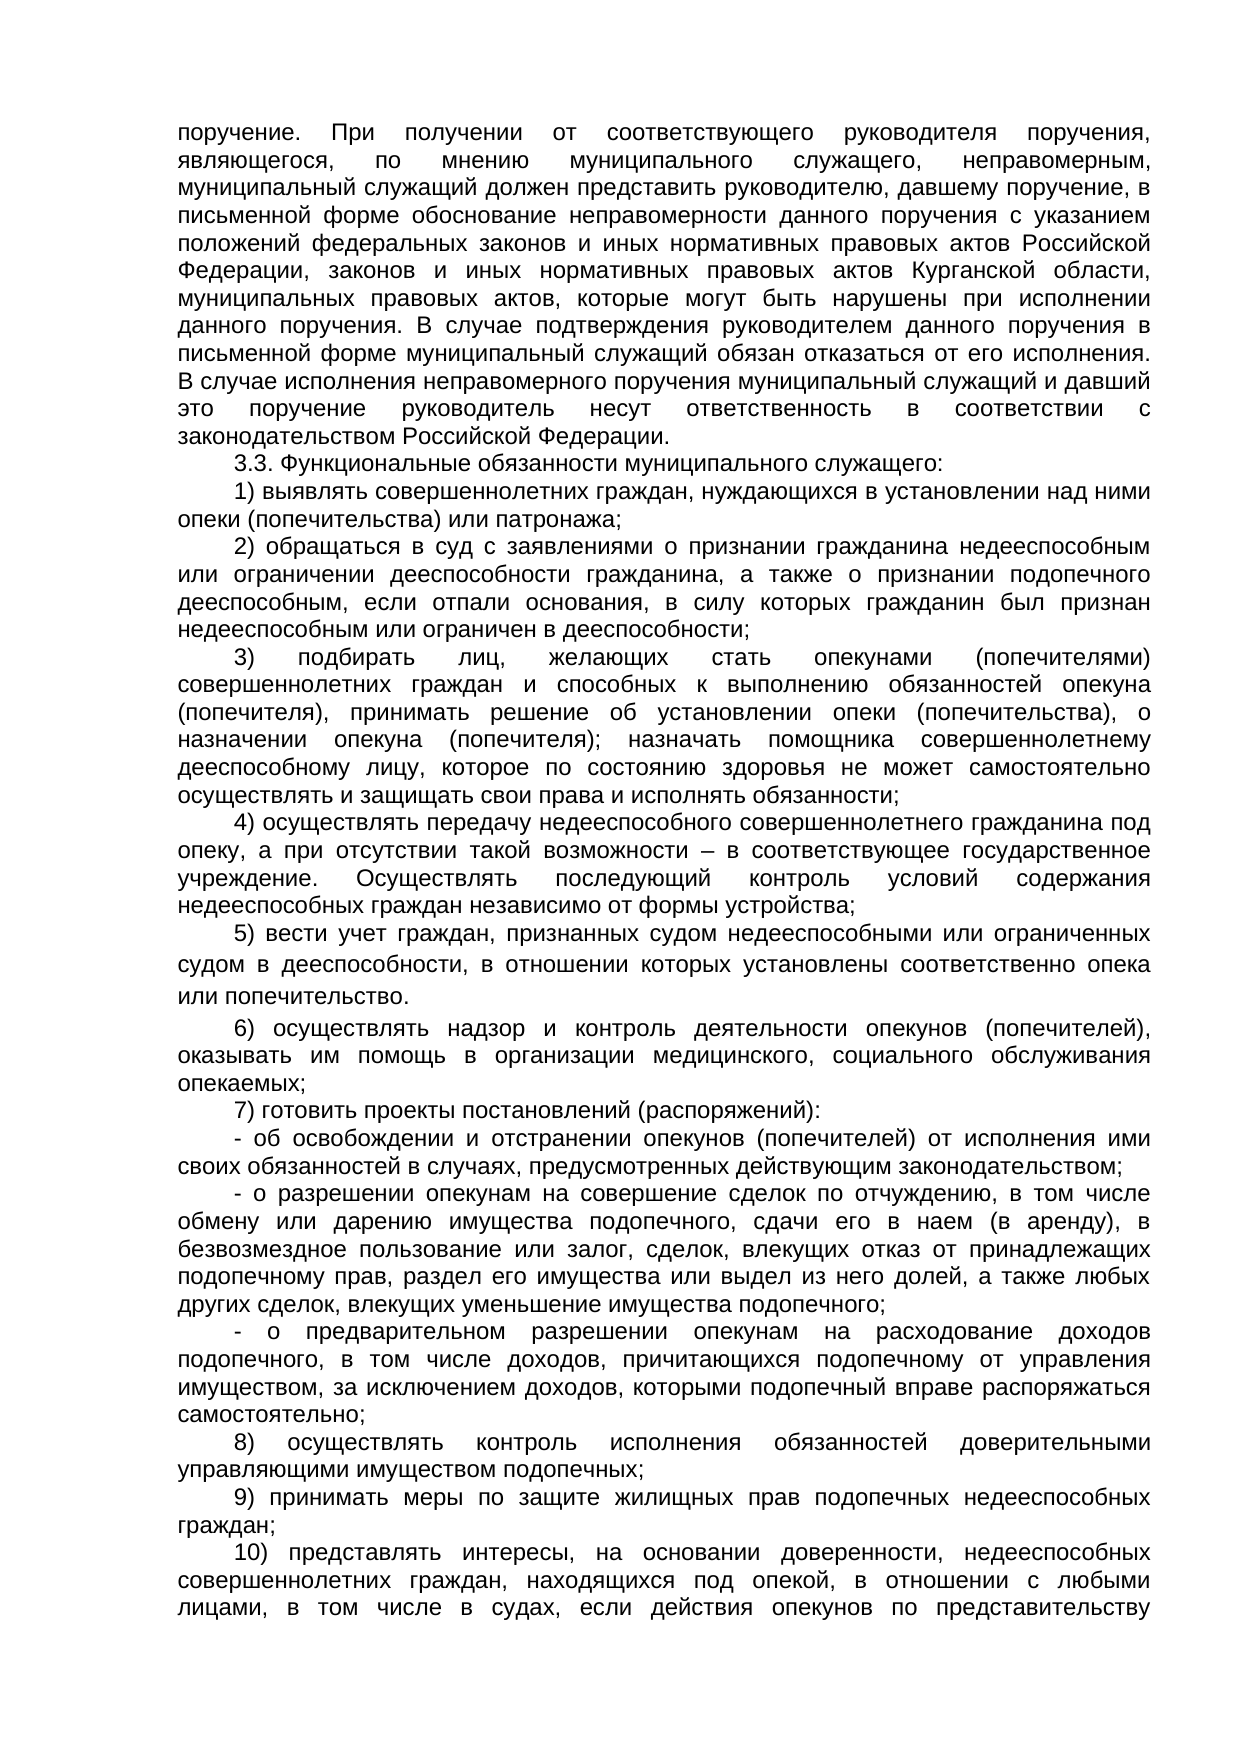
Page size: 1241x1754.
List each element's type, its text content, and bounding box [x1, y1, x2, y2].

text - о предварительном разрешении опекунам на расходование доходов подопечного, в том числе доходов, причитающихся подопечному от управления имуществом, за исключением доходов, которыми подопечный вправе распоряжаться самостоятельно; [177, 1317, 1152, 1428]
text 1) выявлять совершеннолетних граждан, нуждающихся в установлении над ними опеки (попечительства) или патронажа; [177, 477, 1152, 532]
text 6) осуществлять надзор и контроль деятельности опекунов (попечителей), оказывать им помощь в организации медицинского, социального обслуживания опекаемых; [177, 1014, 1152, 1096]
text 3.3. Функциональные обязанности муниципального служащего: [177, 449, 1152, 477]
text - о разрешении опекунам на совершение сделок по отчуждению, в том числе обмену или дарению имущества подопечного, сдачи его в наем (в аренду), в безвозмездное пользование или залог, сделок, влекущих отказ от принадлежащих подопечному прав, раздел его имущества или выдел из него долей, а также любых других сделок, влекущих уменьшение имущества подопечного; [177, 1179, 1152, 1317]
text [177, 1538, 1152, 1621]
text 7) готовить проекты постановлений (распоряжений): [177, 1096, 1152, 1124]
text 9) принимать меры по защите жилищных прав подопечных недееспособных граждан; [177, 1483, 1152, 1538]
text 2) обращаться в суд с заявлениями о признании гражданина недееспособным или ограничении дееспособности гражданина, а также о признании подопечного дееспособным, если отпали основания, в силу которых гражданин был признан недееспособным или ограничен в дееспособности; [177, 532, 1152, 643]
text 3) подбирать лиц, желающих стать опекунами (попечителями) совершеннолетних граждан и способных к выполнению обязанностей опекуна (попечителя), принимать решение об установлении опеки (попечительства), о назначении опекуна (попечителя); назначать помощника совершеннолетнему дееспособному лицу, которое по состоянию здоровья не может самостоятельно осуществлять и защищать свои права и исполнять обязанности; [177, 643, 1152, 808]
text 4) осуществлять передачу недееспособного совершеннолетнего гражданина под опеку, а при отсутствии такой возможности – в соответствующее государственное учреждение. Осуществлять последующий контроль условий содержания недееспособных граждан независимо от формы устройства; [177, 808, 1152, 919]
text 5) вести учет граждан, признанных судом недееспособными или ограниченных судом в дееспособности, в отношении которых установлены соответственно опека или попечительство. [177, 919, 1152, 1009]
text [177, 118, 1152, 449]
text 8) осуществлять контроль исполнения обязанностей доверительными управляющими имуществом подопечных; [177, 1428, 1152, 1483]
text - об освобождении и отстранении опекунов (попечителей) от исполнения ими своих обязанностей в случаях, предусмотренных действующим законодательством; [177, 1124, 1152, 1179]
